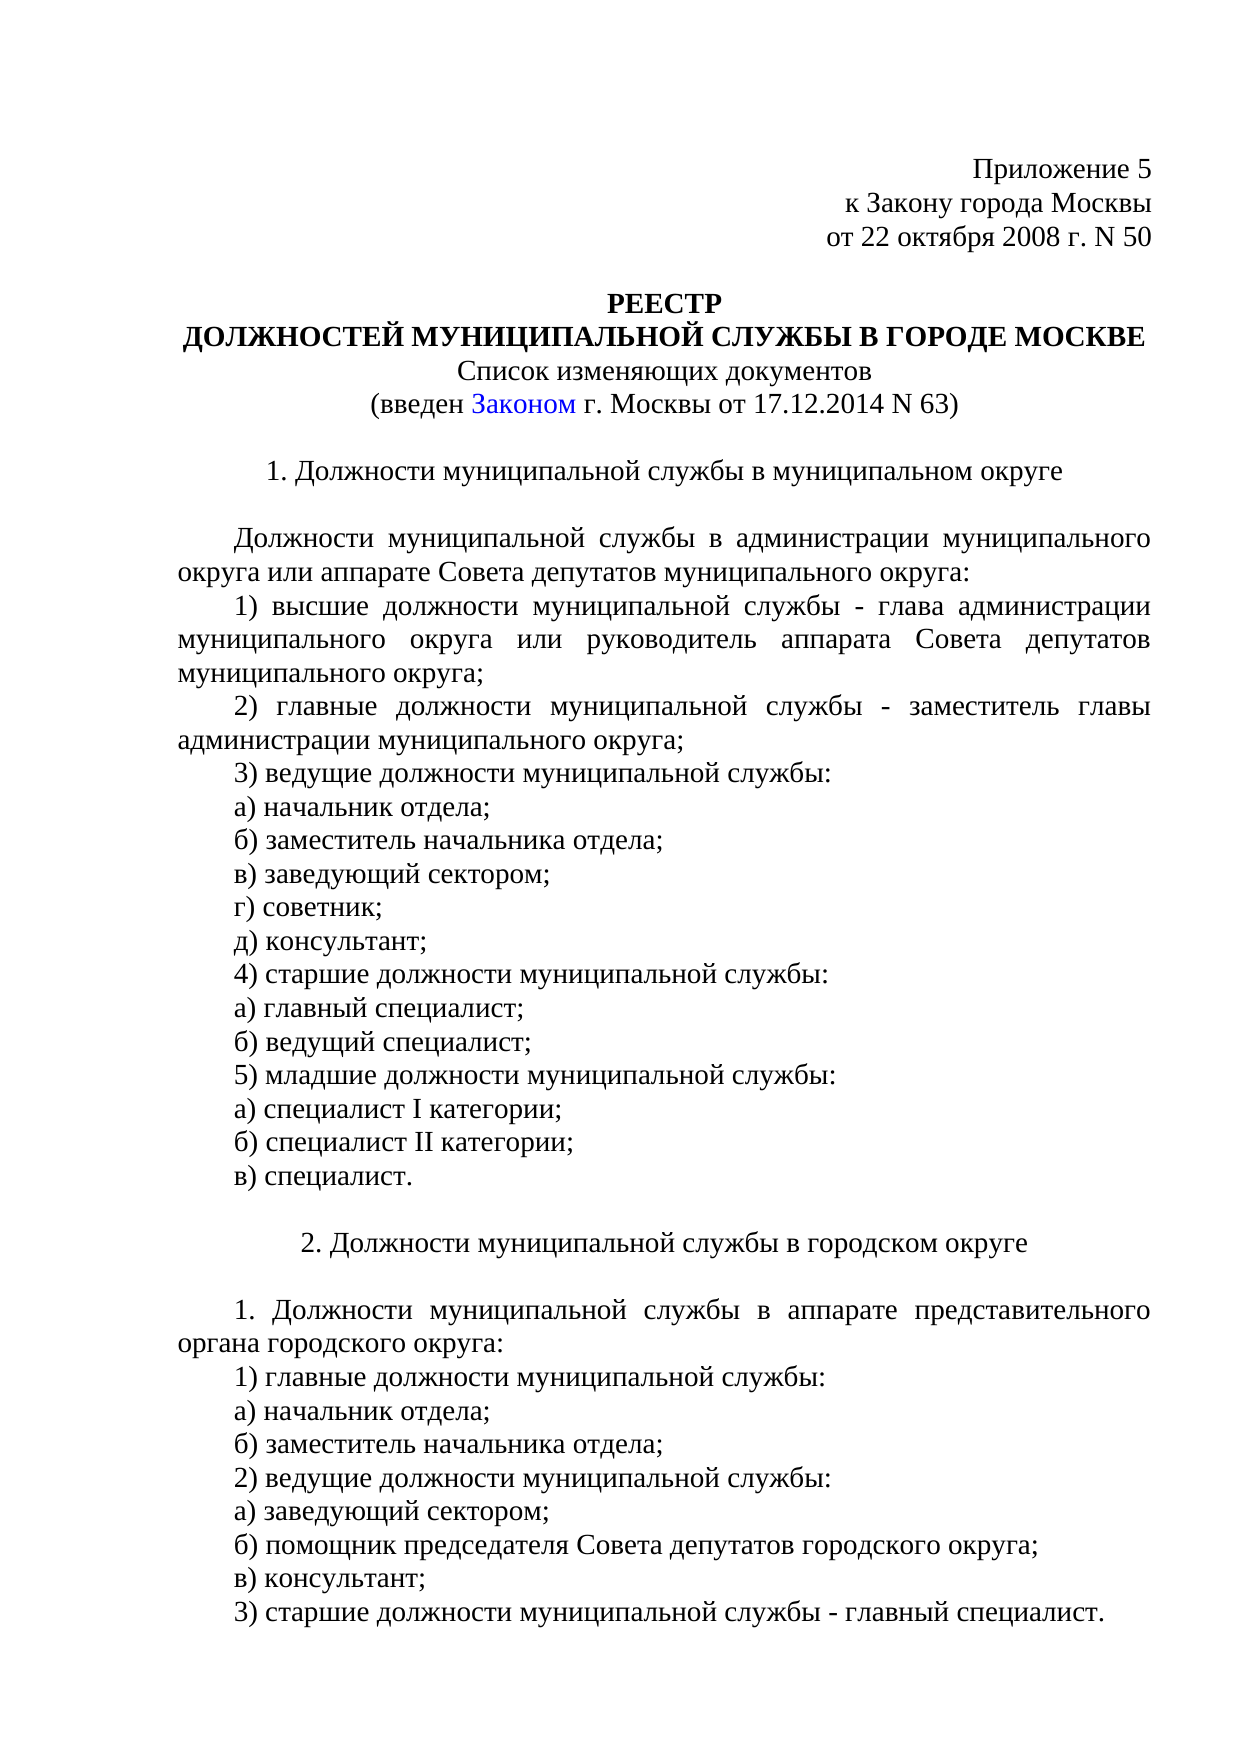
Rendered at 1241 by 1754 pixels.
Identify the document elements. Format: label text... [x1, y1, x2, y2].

text а) заведующий сектором; [177, 1493, 1152, 1527]
text в) заведующий сектором; [177, 856, 1152, 889]
text 1) высшие должности муниципальной службы - глава администрации муниципального округа или руководитель аппарата Совета депутатов муниципального округа; [177, 588, 1152, 688]
text а) специалист I категории; [177, 1091, 1152, 1124]
text от 22 октября 2008 г. N 50 [177, 219, 1152, 252]
text 2. Должности муниципальной службы в городском округе [177, 1225, 1152, 1258]
text в) консультант; [177, 1560, 1152, 1594]
title РЕЕСТР [177, 286, 1152, 319]
text 1. Должности муниципальной службы в аппарате представительного органа городского округа: [177, 1292, 1152, 1359]
text 3) ведущие должности муниципальной службы: [177, 755, 1152, 789]
text к Закону города Москвы [177, 185, 1152, 219]
text б) заместитель начальника отдела; [177, 822, 1152, 856]
text 1) главные должности муниципальной службы: [177, 1359, 1152, 1393]
text г) советник; [177, 889, 1152, 923]
text б) ведущий специалист; [177, 1024, 1152, 1057]
title ДОЛЖНОСТЕЙ МУНИЦИПАЛЬНОЙ СЛУЖБЫ В ГОРОДЕ МОСКВЕ [177, 319, 1152, 353]
text в) специалист. [177, 1158, 1152, 1191]
text б) помощник председателя Совета депутатов городского округа; [177, 1527, 1152, 1560]
text б) специалист II категории; [177, 1124, 1152, 1158]
text Должности муниципальной службы в администрации муниципального округа или аппарате Совета депутатов муниципального округа: [177, 521, 1152, 588]
text 3) старшие должности муниципальной службы - главный специалист. [177, 1594, 1152, 1627]
text а) начальник отдела; [177, 1393, 1152, 1426]
text Список изменяющих документов [177, 353, 1152, 386]
text а) главный специалист; [177, 990, 1152, 1024]
text Приложение 5 [177, 152, 1152, 185]
text 5) младшие должности муниципальной службы: [177, 1057, 1152, 1091]
text (введен Законом г. Москвы от 17.12.2014 N 63) [177, 386, 1152, 420]
text а) начальник отдела; [177, 789, 1152, 822]
text д) консультант; [177, 923, 1152, 957]
text 4) старшие должности муниципальной службы: [177, 957, 1152, 990]
text 2) главные должности муниципальной службы - заместитель главы администрации муниципального округа; [177, 688, 1152, 755]
text 2) ведущие должности муниципальной службы: [177, 1460, 1152, 1493]
text б) заместитель начальника отдела; [177, 1426, 1152, 1460]
text 1. Должности муниципальной службы в муниципальном округе [177, 453, 1152, 487]
